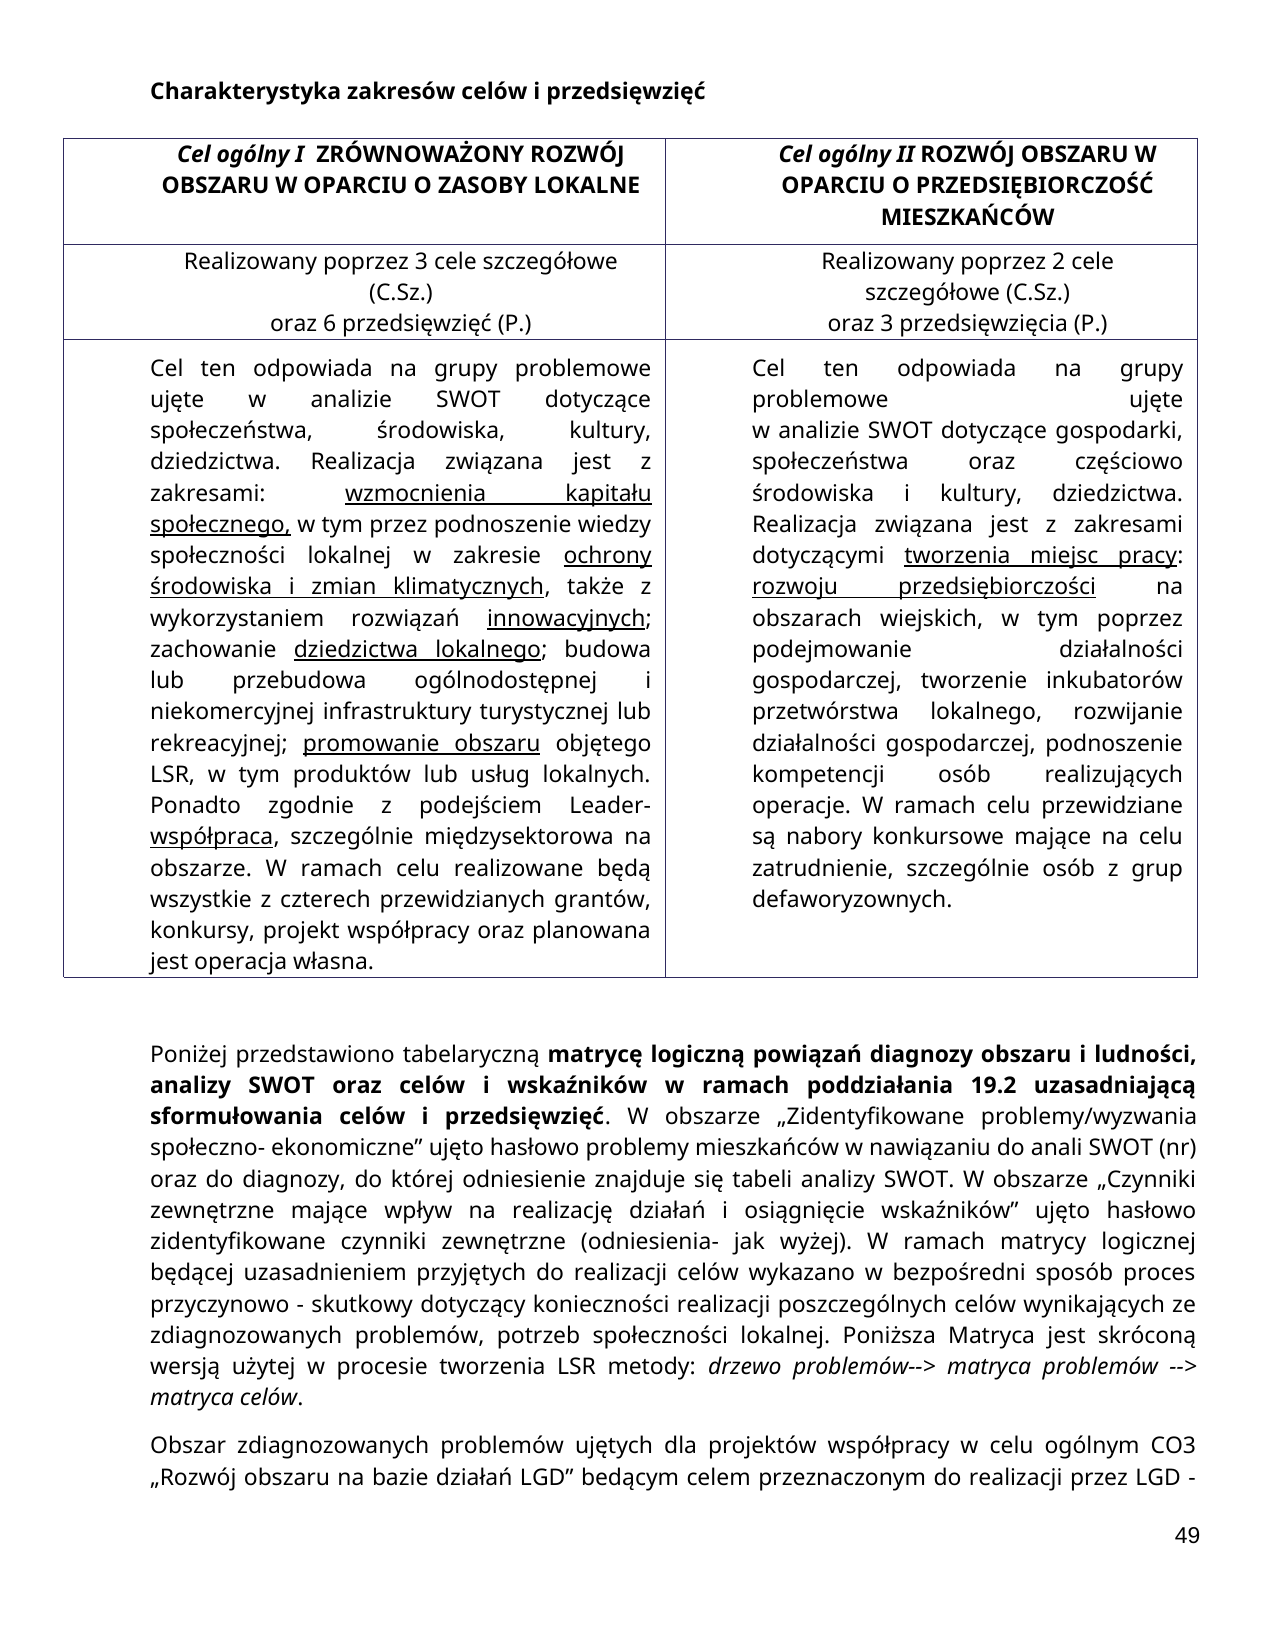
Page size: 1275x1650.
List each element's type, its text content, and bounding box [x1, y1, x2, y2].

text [150, 1429, 1197, 1492]
table_header Cel ogólny I ZRÓWNOWAŻONY ROZWÓJ OBSZARU W OPARCIU O ZASOBY LOKALNE [64, 139, 665, 244]
table_header Cel ogólny II ROZWÓJ OBSZARU W OPARCIU O PRZEDSIĘBIORCZOŚĆ MIESZKAŃCÓW [666, 139, 1197, 244]
table_cell Cel ten odpowiada na grupy problemowe ujęte w analizie SWOT dotyczące społeczeństwa, środowiska, kultury, dziedzictwa. Realizacja związana jest z zakresami: wzmocnienia kapitału społecznego, w tym przez podnoszenie wiedzy społeczności lokalnej w zakresie ochrony środowiska i zmian klimatycznych, także z wykorzystaniem rozwiązań innowacyjnych; zachowanie dziedzictwa lokalnego; budowa lub przebudowa ogólnodostępnej i niekomercyjnej infrastruktury turystycznej lub rekreacyjnej; promowanie obszaru objętego LSR, w tym produktów lub usług lokalnych. Ponadto zgodnie z podejściem Leader- współpraca, szczególnie międzysektorowa na obszarze. W ramach celu realizowane będą wszystkie z czterech przewidzianych grantów, konkursy, projekt współpracy oraz planowana jest operacja własna. [64, 340, 665, 977]
table_cell Realizowany poprzez 2 cele szczegółowe (C.Sz.) oraz 3 przedsięwzięcia (P.) [666, 245, 1197, 338]
text Charakterystyka zakresów celów i przedsięwzięć [150, 75, 1197, 106]
table_cell Cel ten odpowiada na grupy problemowe ujęte w analizie SWOT dotyczące gospodarki, społeczeństwa oraz częściowo środowiska i kultury, dziedzictwa. Realizacja związana jest z zakresami dotyczącymi tworzenia miejsc pracy: rozwoju przedsiębiorczości na obszarach wiejskich, w tym poprzez podejmowanie działalności gospodarczej, tworzenie inkubatorów przetwórstwa lokalnego, rozwijanie działalności gospodarczej, podnoszenie kompetencji osób realizujących operacje. W ramach celu przewidziane są nabory konkursowe mające na celu zatrudnienie, szczególnie osób z grup defaworyzownych. [666, 340, 1197, 977]
table_cell Realizowany poprzez 3 cele szczegółowe (C.Sz.) oraz 6 przedsięwzięć (P.) [64, 245, 665, 338]
text Poniżej przedstawiono tabelaryczną matrycę logiczną powiązań diagnozy obszaru i ludności, analizy SWOT oraz celów i wskaźników w ramach poddziałania 19.2 uzasadniającą sformułowania celów i przedsięwzięć. W obszarze „Zidentyfikowane problemy/wyzwania społeczno- ekonomiczne” ujęto hasłowo problemy mieszkańców w nawiązaniu do anali SWOT (nr) oraz do diagnozy, do której odniesienie znajduje się tabeli analizy SWOT. W obszarze „Czynniki zewnętrzne mające wpływ na realizację działań i osiągnięcie wskaźników” ujęto hasłowo zidentyfikowane czynniki zewnętrzne (odniesienia- jak wyżej). W ramach matrycy logicznej będącej uzasadnieniem przyjętych do realizacji celów wykazano w bezpośredni sposób proces przyczynowo - skutkowy dotyczący konieczności realizacji poszczególnych celów wynikających ze zdiagnozowanych problemów, potrzeb społeczności lokalnej. Poniższa Matryca jest skróconą wersją użytej w procesie tworzenia LSR metody: drzewo problemów--> matryca problemów --> matryca celów. [150, 1037, 1197, 1412]
